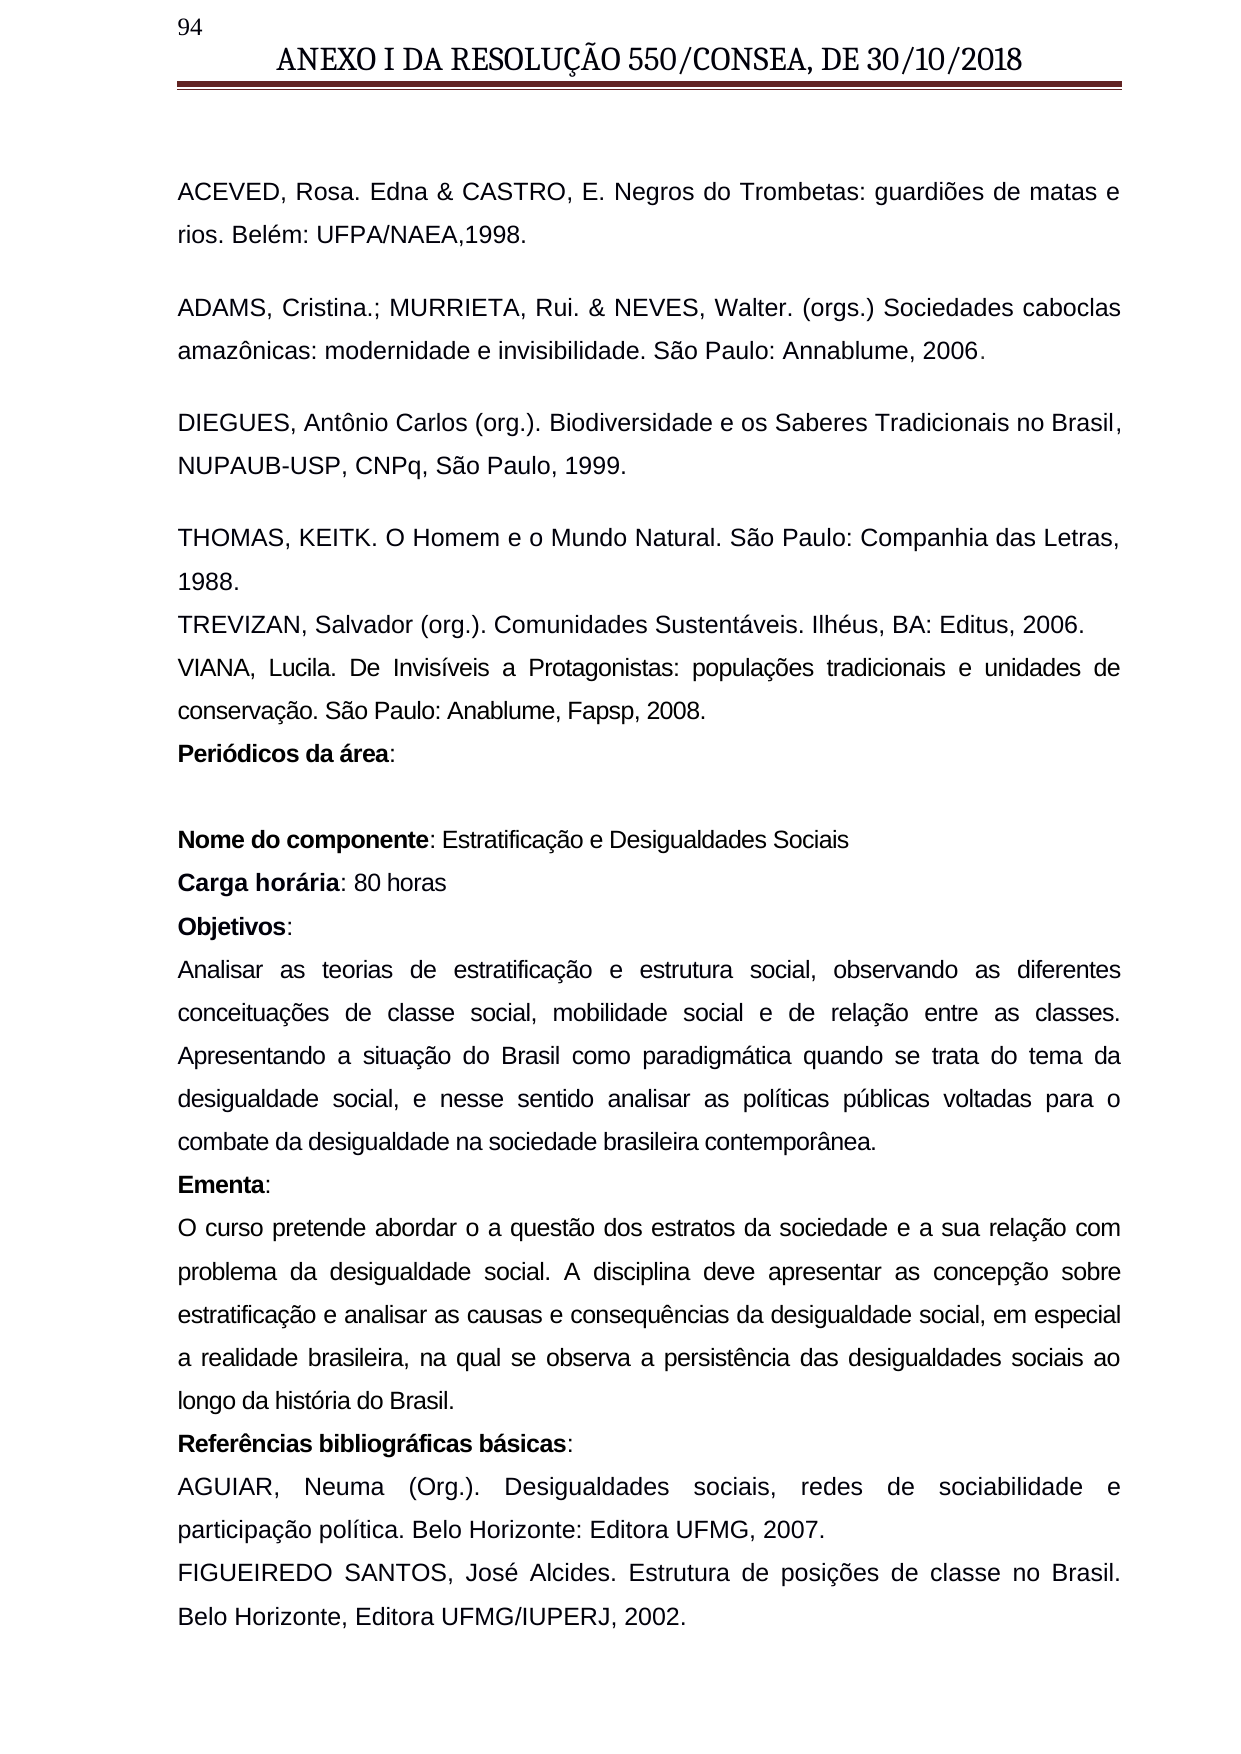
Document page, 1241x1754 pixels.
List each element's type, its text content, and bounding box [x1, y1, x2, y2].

text Periódicos da área: http://www.scielo.br [177, 739, 1122, 768]
text ACEVED, Rosa. Edna & CASTRO, E. Negros do Trombetas: guardiões de matas e rios. Belém: UFPA/NAEA,1998. [177, 177, 1122, 249]
text AGUIAR, Neuma (Org.). Desigualdades sociais, redes de sociabilidade e participação política. Belo Horizonte: Editora UFMG, 2007. [177, 1472, 1122, 1544]
text ADAMS, Cristina.; MURRIETA, Rui. & NEVES, Walter. (orgs.) Sociedades caboclas amazônicas: modernidade e invisibilidade. São Paulo: Annablume, 2006. [177, 293, 1122, 364]
text THOMAS, KEITK. O Homem e o Mundo Natural. São Paulo: Companhia das Letras, 1988. [177, 523, 1122, 595]
text VIANA, Lucila. De Invisíveis a Protagonistas: populações tradicionais e unidades de conservação. São Paulo: Anablume, Fapsp, 2008. [177, 653, 1122, 725]
text Objetivos: [177, 912, 1122, 940]
text FIGUEIREDO SANTOS, José Alcides. Estrutura de posições de classe no Brasil. Belo Horizonte, Editora UFMG/IUPERJ, 2002. [177, 1558, 1122, 1630]
text Carga horária: 80 horas [177, 868, 1122, 897]
text Analisar as teorias de estratificação e estrutura social, observando as diferentes conceituações de classe social, mobilidade social e de relação entre as classes. Apresentando a situação do Brasil como paradigmática quando se trata do tema da desigualdade social, e nesse sentido analisar as políticas públicas voltadas para o combate da desigualdade na sociedade brasileira contemporânea. [177, 955, 1122, 1156]
text DIEGUES, Antônio Carlos (org.). Biodiversidade e os Saberes Tradicionais no Brasil, NUPAUB-USP, CNPq, São Paulo, 1999. [177, 408, 1122, 480]
text Referências bibliográficas básicas: [177, 1429, 1122, 1458]
text Nome do componente: Estratificação e Desigualdades Sociais [177, 825, 1122, 854]
text Ementa: [177, 1170, 1122, 1199]
text O curso pretende abordar o a questão dos estratos da sociedade e a sua relação com problema da desigualdade social. A disciplina deve apresentar as concepção sobre estratificação e analisar as causas e consequências da desigualdade social, em especial a realidade brasileira, na qual se observa a persistência das desigualdades sociais ao longo da história do Brasil. [177, 1213, 1122, 1415]
text TREVIZAN, Salvador (org.). Comunidades Sustentáveis. Ilhéus, BA: Editus, 2006. [177, 610, 1122, 638]
